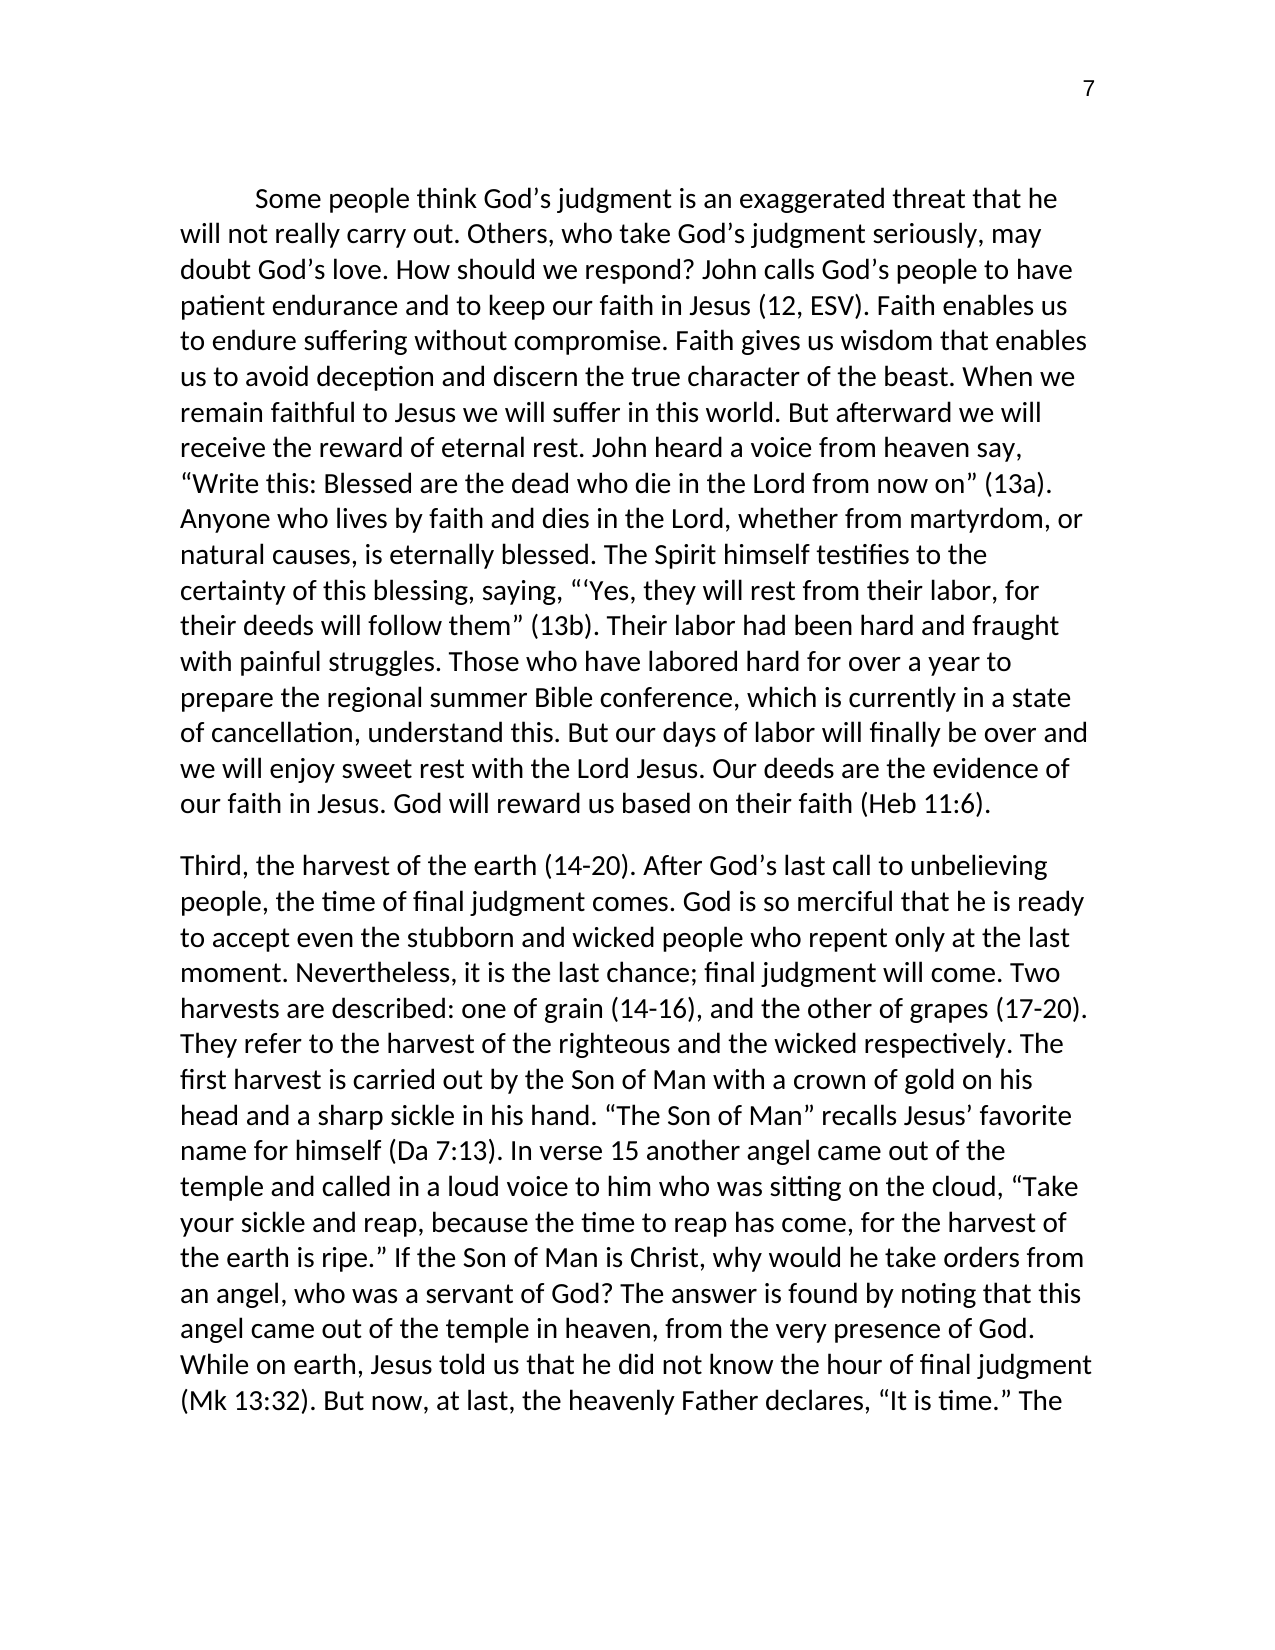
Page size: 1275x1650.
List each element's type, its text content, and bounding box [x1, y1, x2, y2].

text Some people think God’s judgment is an exaggerated threat that he will not really carry out. Others, who take God’s judgment seriously, may doubt God’s love. How should we respond? John calls God’s people to have patient endurance and to keep our faith in Jesus (12, ESV). Faith enables us to endure suffering without compromise. Faith gives us wisdom that enables us to avoid deception and discern the true character of the beast. When we remain faithful to Jesus we will suffer in this world. But afterward we will receive the reward of eternal rest. John heard a voice from heaven say, “Write this: Blessed are the dead who die in the Lord from now on” (13a). Anyone who lives by faith and dies in the Lord, whether from martyrdom, or natural causes, is eternally blessed. The Spirit himself testifies to the certainty of this blessing, saying, “‘Yes, they will rest from their labor, for their deeds will follow them” (13b). Their labor had been hard and fraught with painful struggles. Those who have labored hard for over a year to prepare the regional summer Bible conference, which is currently in a state of cancellation, understand this. But our days of labor will finally be over and we will enjoy sweet rest with the Lord Jesus. Our deeds are the evidence of our faith in Jesus. God will reward us based on their faith (Heb 11:6). [180, 180, 1095, 821]
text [180, 847, 1095, 1417]
